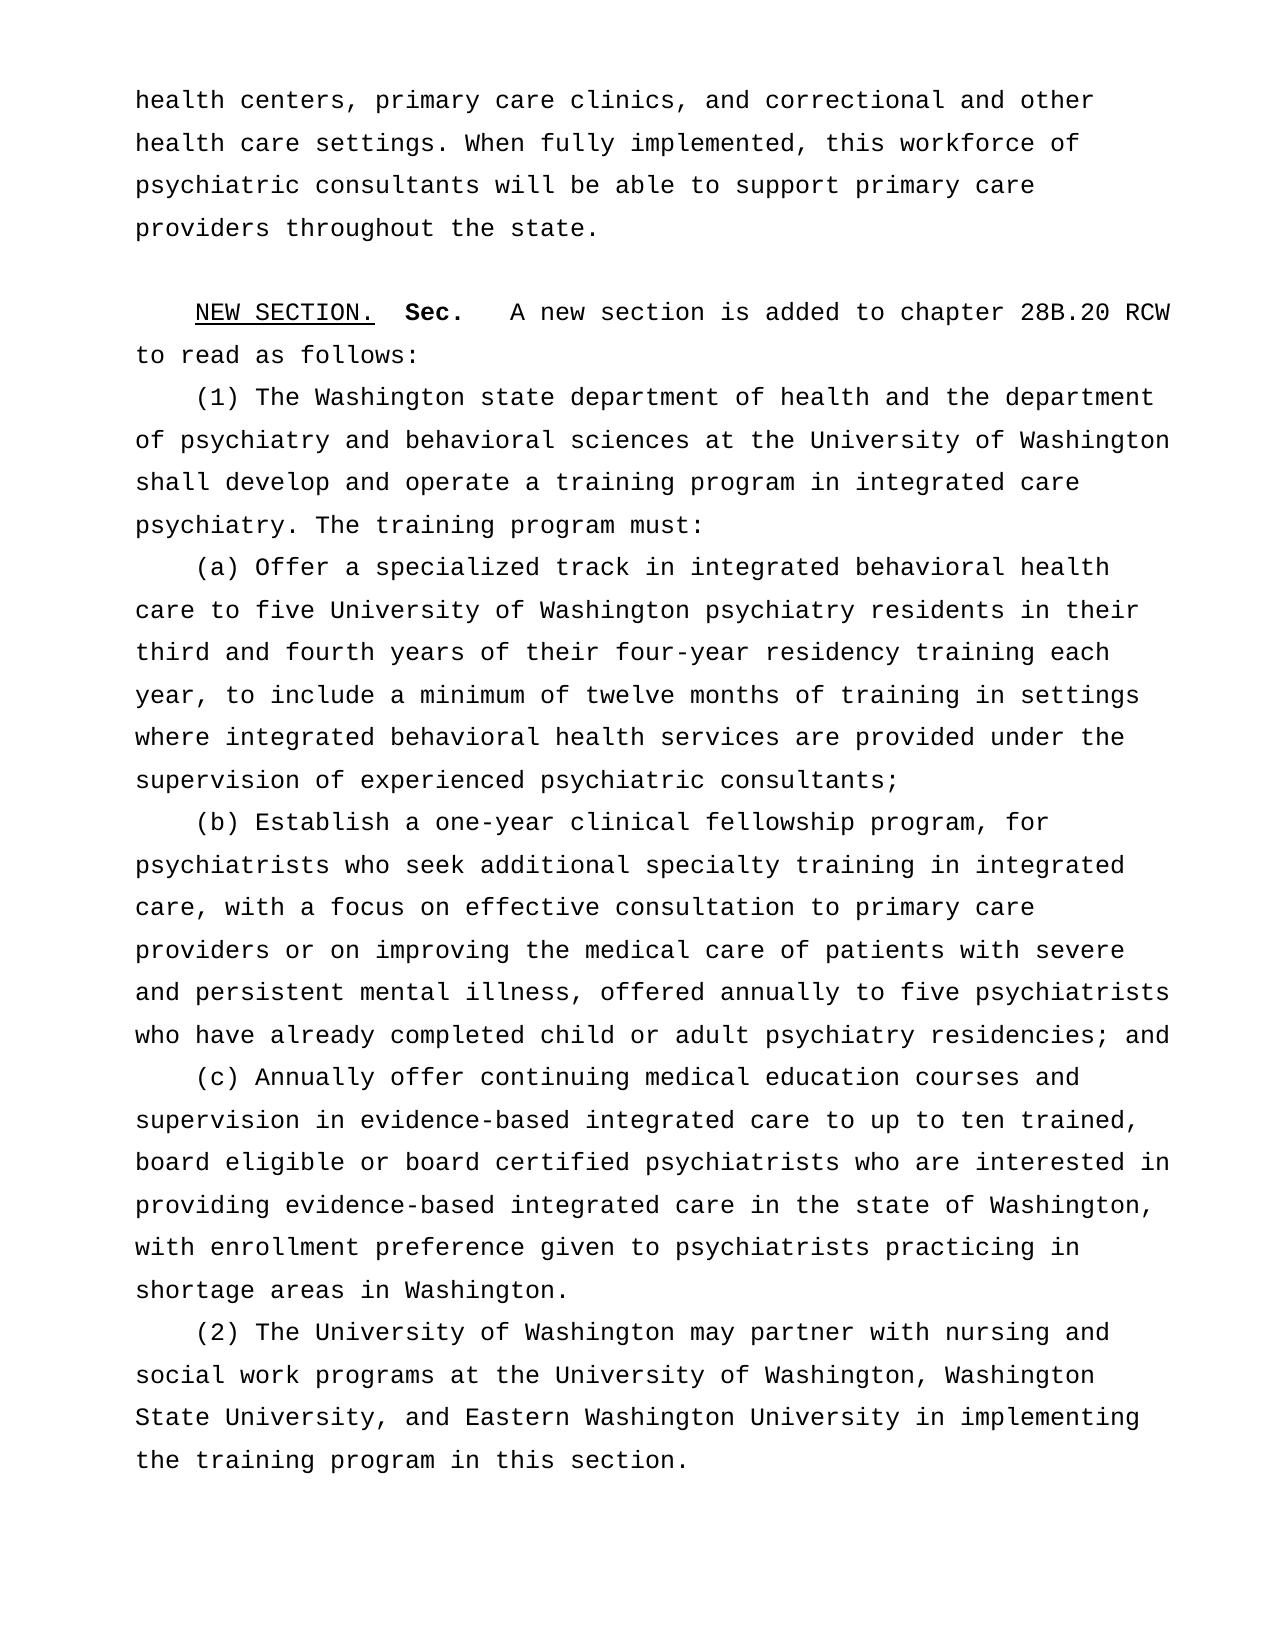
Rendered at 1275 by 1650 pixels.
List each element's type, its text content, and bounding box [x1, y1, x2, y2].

text (b) Establish a one-year clinical fellowship program, for psychiatrists who seek additional specialty training in integrated care, with a focus on effective consultation to primary care providers or on improving the medical care of patients with severe and persistent mental illness, offered annually to five psychiatrists who have already completed child or adult psychiatry residencies; and [135, 797, 1170, 1052]
text NEW SECTION. Sec. A new section is added to chapter 28B.20 RCW to read as follows: [135, 287, 1170, 372]
text (2) The University of Washington may partner with nursing and social work programs at the University of Washington, Washington State University, and Eastern Washington University in implementing the training program in this section. [135, 1307, 1170, 1477]
text (1) The Washington state department of health and the department of psychiatry and behavioral sciences at the University of Washington shall develop and operate a training program in integrated care psychiatry. The training program must: [135, 372, 1170, 542]
text (a) Offer a specialized track in integrated behavioral health care to five University of Washington psychiatry residents in their third and fourth years of their four-year residency training each year, to include a minimum of twelve months of training in settings where integrated behavioral health services are provided under the supervision of experienced psychiatric consultants; [135, 542, 1170, 797]
text (c) Annually offer continuing medical education courses and supervision in evidence-based integrated care to up to ten trained, board eligible or board certified psychiatrists who are interested in providing evidence-based integrated care in the state of Washington, with enrollment preference given to psychiatrists practicing in shortage areas in Washington. [135, 1052, 1170, 1307]
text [135, 75, 1170, 245]
